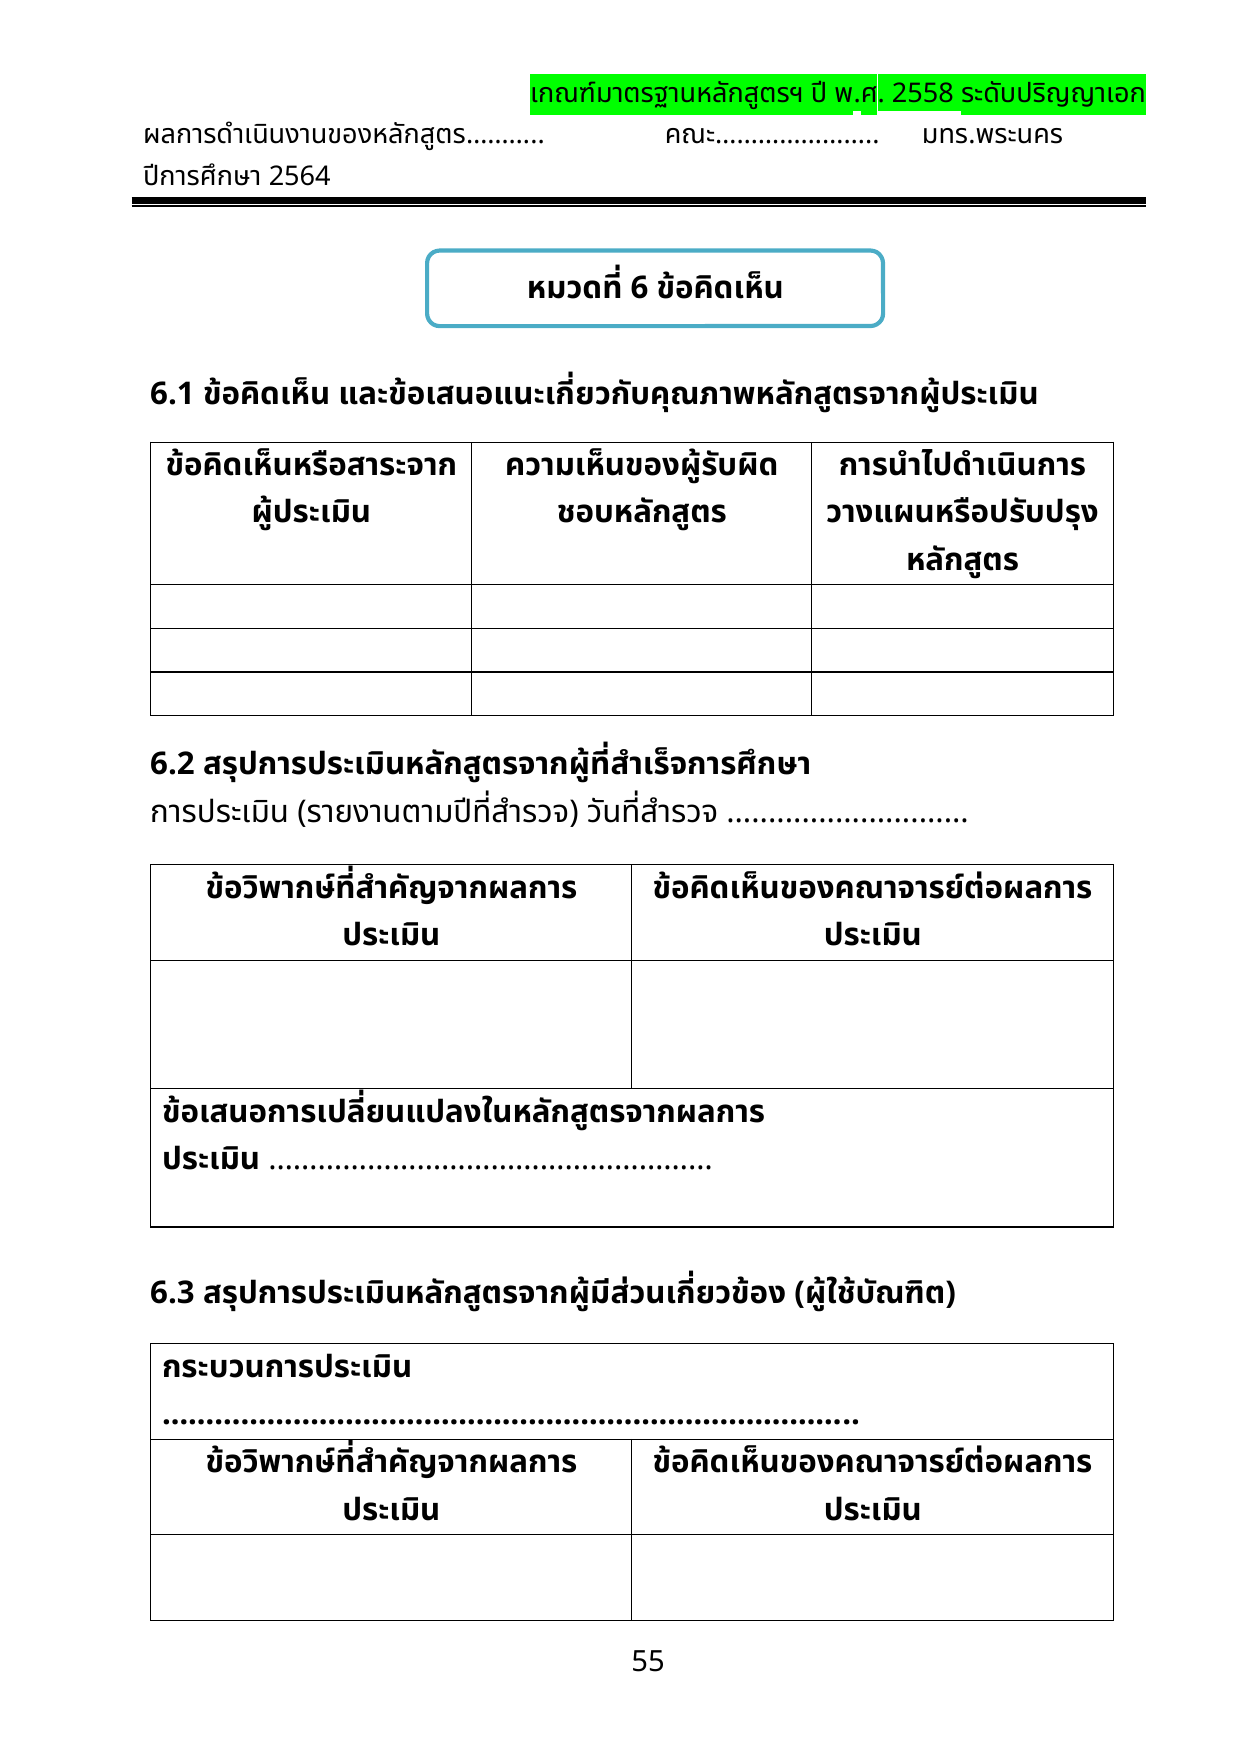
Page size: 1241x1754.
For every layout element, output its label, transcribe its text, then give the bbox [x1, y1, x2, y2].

table_cell [472, 629, 811, 671]
table_cell [812, 629, 1113, 671]
table_header การนำไปดำเนินการวางแผนหรือปรับปรุงหลักสูตร [812, 443, 1113, 584]
table_cell [151, 1535, 631, 1620]
table_header กระบวนการประเมิน …………………………………………………………………….. [151, 1344, 1113, 1439]
text 6.3 สรุปการประเมินหลักสูตรจากผู้มีส่วนเกี่ยวข้อง (ผู้ใช้บัณฑิต) [150, 1270, 1146, 1317]
table_cell [151, 673, 471, 715]
text 6.1 ข้อคิดเห็น และข้อเสนอแนะเกี่ยวกับคุณภาพหลักสูตรจากผู้ประเมิน [150, 371, 1146, 419]
table_cell ข้อเสนอการเปลี่ยนแปลงในหลักสูตรจากผลการประเมิน ……………………………………………… [151, 1089, 1113, 1226]
table_cell ข้อคิดเห็นของคณาจารย์ต่อผลการประเมิน [632, 1440, 1113, 1534]
table_header ความเห็นของผู้รับผิดชอบหลักสูตร [472, 443, 811, 584]
table_cell [151, 629, 471, 671]
table_header ข้อวิพากษ์ที่สำคัญจากผลการประเมิน [151, 865, 631, 959]
table_cell [632, 961, 1113, 1088]
table_cell [472, 673, 811, 715]
table_cell [812, 585, 1113, 628]
table_cell [632, 1535, 1113, 1620]
text การประเมิน (รายงานตามปีที่สำรวจ) วันที่สำรวจ ............................. [150, 789, 1146, 836]
table_cell [151, 585, 471, 628]
text 6.2 สรุปการประเมินหลักสูตรจากผู้ที่สำเร็จการศึกษา [150, 741, 1146, 789]
table_header ข้อคิดเห็นหรือสาระจากผู้ประเมิน [151, 443, 471, 584]
table_header ข้อคิดเห็นของคณาจารย์ต่อผลการประเมิน [632, 865, 1113, 959]
table_cell [472, 585, 811, 628]
table_cell ข้อวิพากษ์ที่สำคัญจากผลการประเมิน [151, 1440, 631, 1534]
table_cell [151, 961, 631, 1088]
table_cell [812, 673, 1113, 715]
